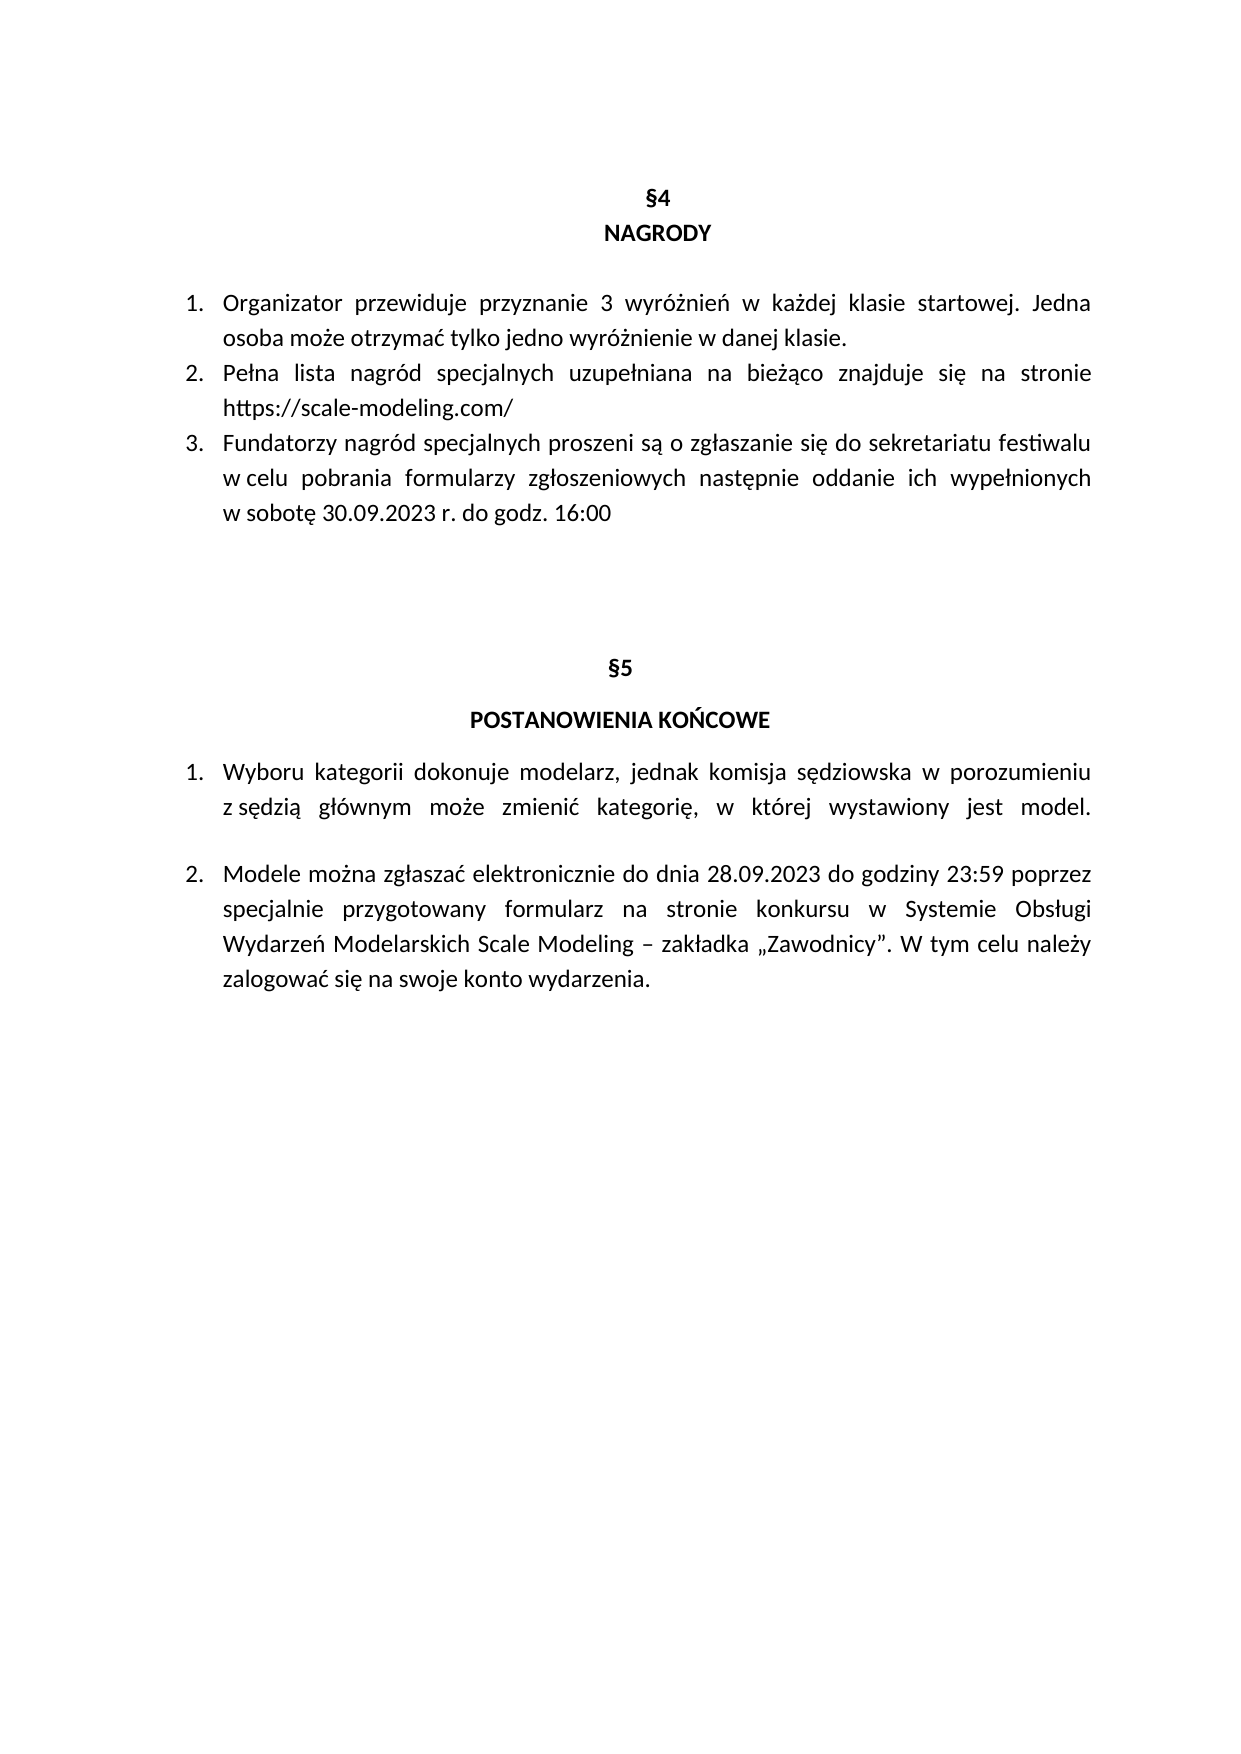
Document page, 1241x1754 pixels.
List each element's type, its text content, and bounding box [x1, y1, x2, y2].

list Fundatorzy nagród specjalnych proszeni są o zgłaszanie się do sekretariatu festiwalu w celu pobrania formularzy zgłoszeniowych następnie oddanie ich wypełnionych w sobotę 30.09.2023 r. do godz. 16:00 [185, 428, 1093, 528]
text POSTANOWIENIA KOŃCOWE [148, 704, 1093, 735]
list NAGRODY [223, 218, 1093, 248]
list Pełna lista nagród specjalnych uzupełniana na bieżąco znajduje się na stronie https://scale-modeling.com/ [185, 358, 1093, 423]
list Organizator przewiduje przyznanie 3 wyróżnień w każdej klasie startowej. Jedna osoba może otrzymać tylko jedno wyróżnienie w danej klasie. [185, 288, 1093, 353]
list Wyboru kategorii dokonuje modelarz, jednak komisja sędziowska w porozumieniu z sędzią głównym może zmienić kategorię, w której wystawiony jest model. [185, 756, 1093, 854]
text §5 [148, 653, 1093, 683]
list §4 [223, 183, 1093, 213]
list Modele można zgłaszać elektronicznie do dnia 28.09.2023 do godziny 23:59 poprzez specjalnie przygotowany formularz na stronie konkursu w Systemie Obsługi Wydarzeń Modelarskich Scale Modeling – zakładka „Zawodnicy”. W tym celu należy zalogować się na swoje konto wydarzenia. [185, 858, 1093, 993]
